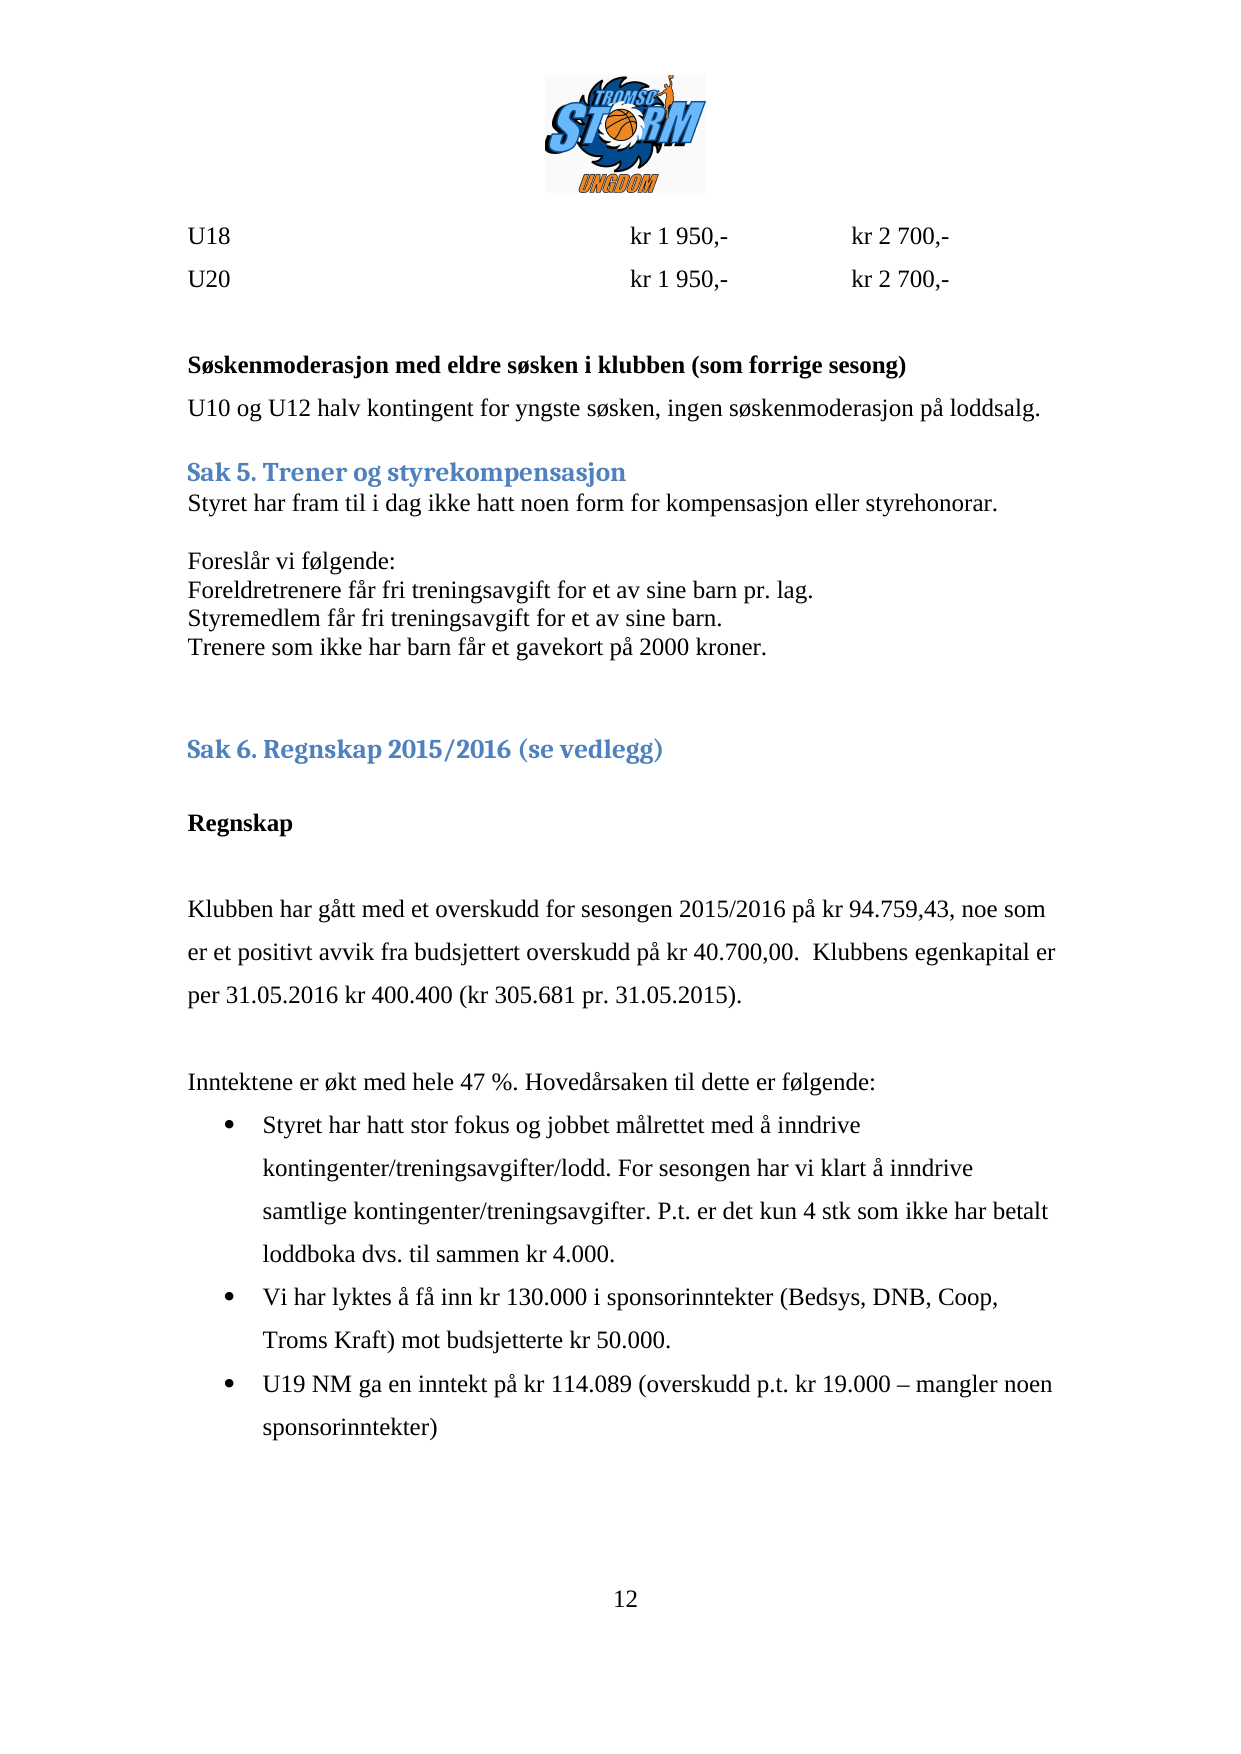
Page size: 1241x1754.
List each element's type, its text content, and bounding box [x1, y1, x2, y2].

text Søskenmoderasjon med eldre søsken i klubben (som forrige sesong) [187, 350, 1063, 379]
text Trenere som ikke har barn får et gavekort på 2000 kroner. [187, 632, 1063, 661]
text Foreldretrenere får fri treningsavgift for et av sine barn pr. lag. [187, 575, 1063, 603]
list Styret har hatt stor fokus og jobbet målrettet med å inndrive kontingenter/treningsavgifter/lodd. For sesongen har vi klart å inndrive samtlige kontingenter/treningsavgifter. P.t. er det kun 4 stk som ikke har betalt loddboka dvs. til sammen kr 4.000. [225, 1110, 1063, 1268]
text Foreslår vi følgende: [187, 546, 1063, 575]
subtitle Sak 6. Regnskap 2015/2016 (se vedlegg) [187, 734, 1063, 765]
text Inntektene er økt med hele 47 %. Hovedårsaken til dette er følgende: [187, 1067, 1063, 1096]
text Styremedlem får fri treningsavgift for et av sine barn. [187, 603, 1063, 632]
text U10 og U12 halv kontingent for yngste søsken, ingen søskenmoderasjon på loddsalg. [187, 393, 1063, 422]
subtitle Sak 5. Trener og styrekompensasjon [187, 457, 1063, 488]
list Vi har lyktes å få inn kr 130.000 i sponsorinntekter (Bedsys, DNB, Coop, Troms Kraft) mot budsjetterte kr 50.000. [225, 1282, 1063, 1354]
text Regnskap [187, 808, 1063, 837]
text Styret har fram til i dag ikke hatt noen form for kompensasjon eller styrehonorar. [187, 488, 1063, 517]
text U20 kr 1 950,- kr 2 700,- [187, 264, 1063, 293]
text U18 kr 1 950,- kr 2 700,- [187, 221, 1063, 250]
text Klubben har gått med et overskudd for sesongen 2015/2016 på kr 94.759,43, noe som er et positivt avvik fra budsjettert overskudd på kr 40.700,00. Klubbens egenkapital er per 31.05.2016 kr 400.400 (kr 305.681 pr. 31.05.2015). [187, 894, 1063, 1009]
list U19 NM ga en inntekt på kr 114.089 (overskudd p.t. kr 19.000 – mangler noen sponsorinntekter) [225, 1369, 1063, 1441]
picture [545, 75, 706, 193]
